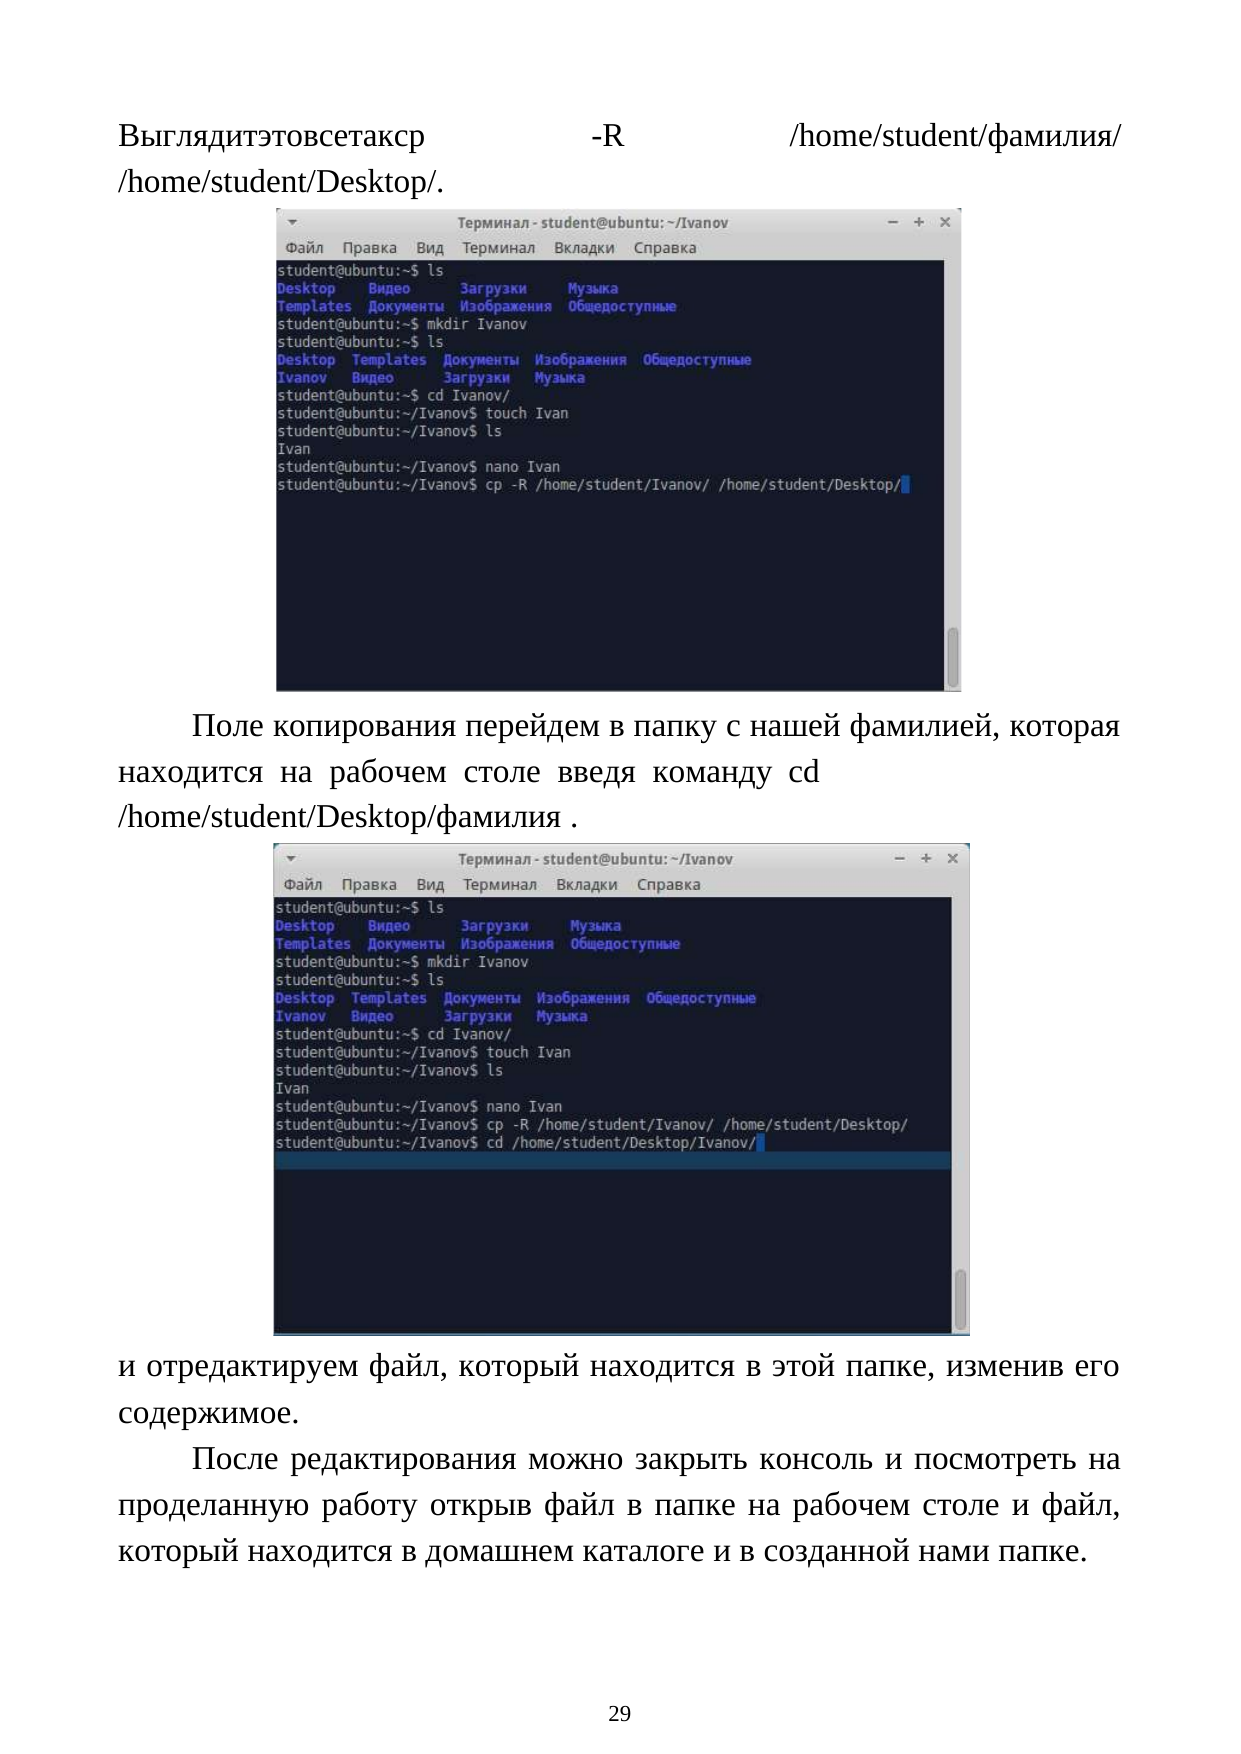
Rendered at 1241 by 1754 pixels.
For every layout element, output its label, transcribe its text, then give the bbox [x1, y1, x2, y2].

picture [273, 843, 970, 1336]
text После редактирования можно закрыть консоль и посмотреть на проделанную работу открыв файл в папке на рабочем столе и файл, который находится в домашнем каталоге и в созданной нами папке. [118, 1438, 1122, 1568]
text Выглядитэтовсетакcp -R /home/student/фамилия/ [118, 116, 1148, 154]
picture [276, 208, 962, 692]
text /home/student/Desktop/фамилия . [118, 797, 1148, 835]
text /home/student/Desktop/. [118, 162, 1148, 200]
